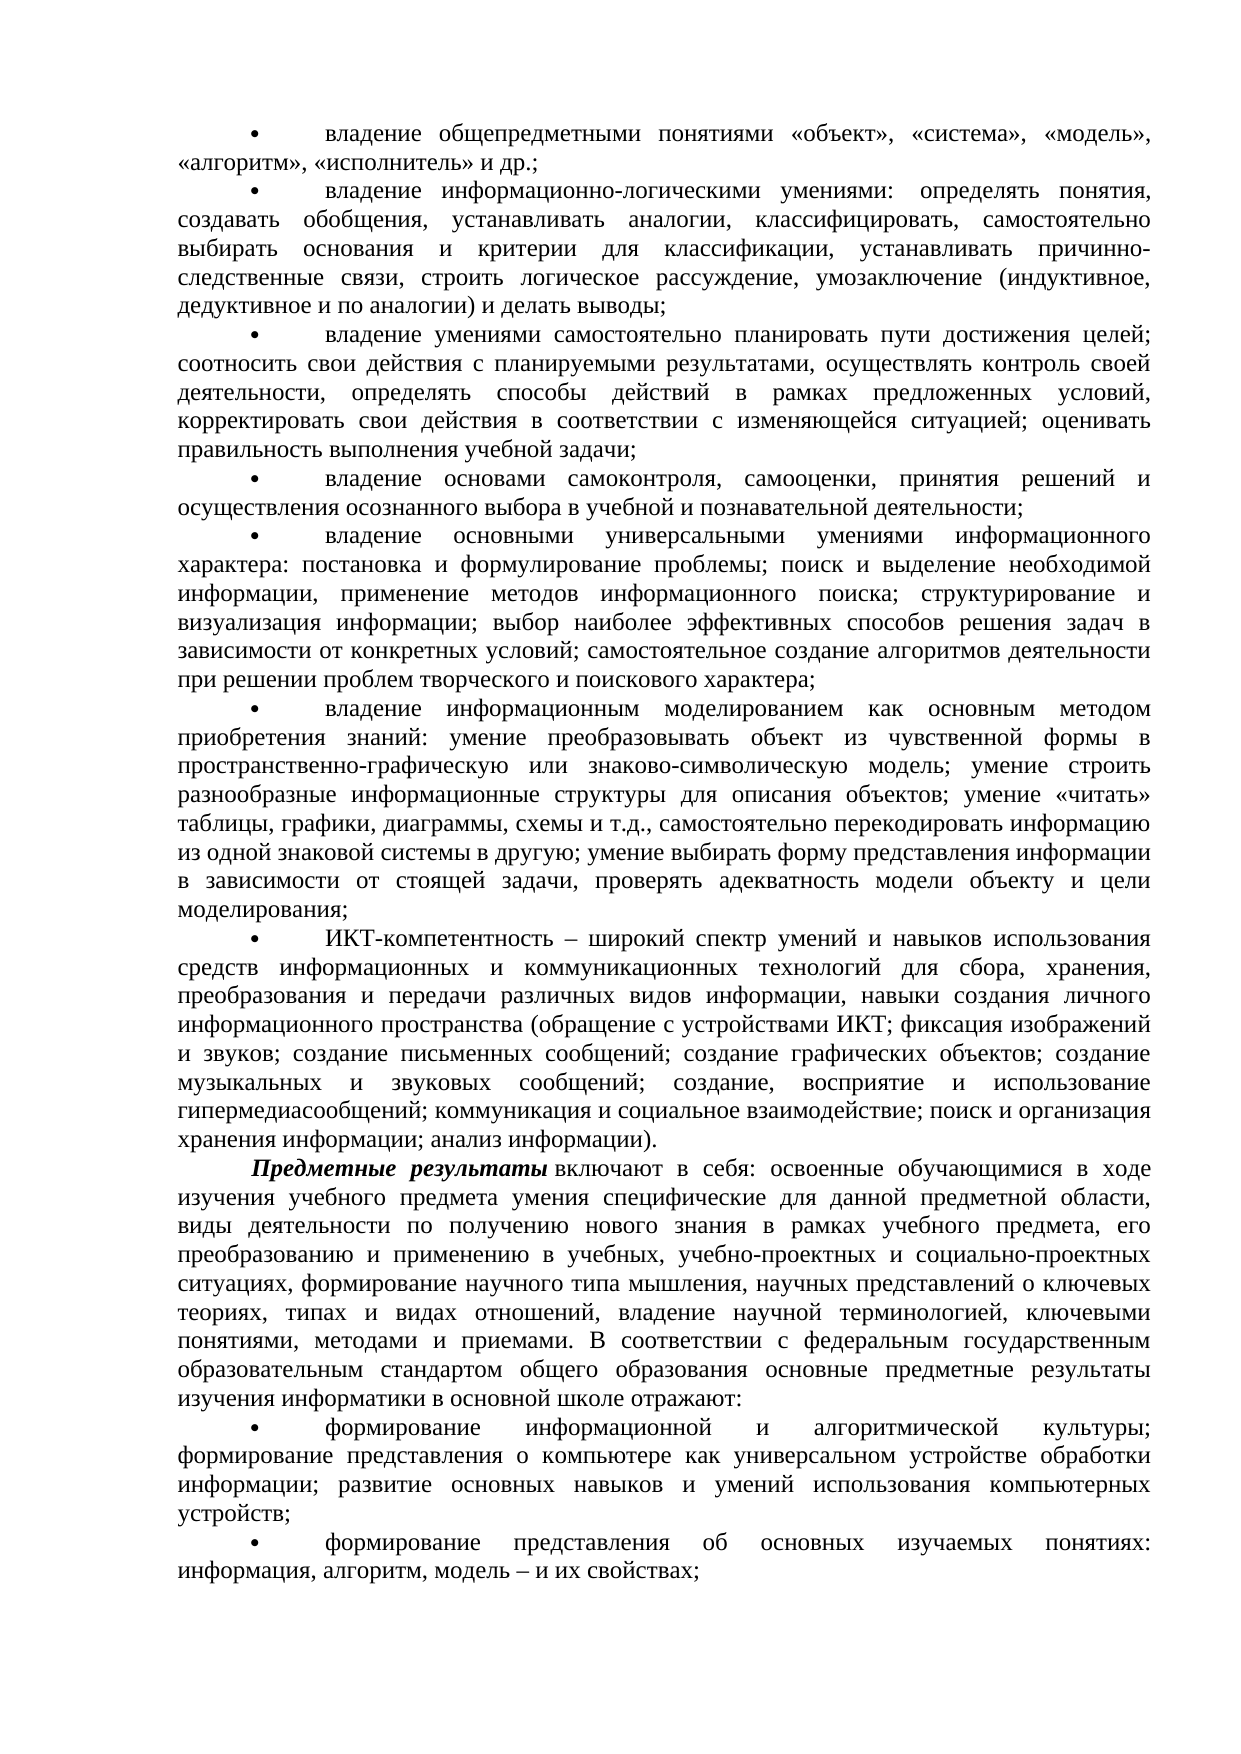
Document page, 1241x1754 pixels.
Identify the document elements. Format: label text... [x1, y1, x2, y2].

list формирование представления об основных изучаемых понятиях: информация, алгоритм, модель – и их свойствах; [177, 1527, 1152, 1584]
list владение информационно-логическими умениями: определять понятия, создавать обобщения, устанавливать аналогии, классифицировать, самостоятельно выбирать основания и критерии для классификации, устанавливать причинно-следственные связи, строить логическое рассуждение, умозаключение (индуктивное, дедуктивное и по аналогии) и делать выводы; [177, 176, 1152, 319]
list владение основными универсальными умениями информационного характера: постановка и формулирование проблемы; поиск и выделение необходимой информации, применение методов информационного поиска; структурирование и визуализация информации; выбор наиболее эффективных способов решения задач в зависимости от конкретных условий; самостоятельное создание алгоритмов деятельности при решении проблем творческого и поискового характера; [177, 521, 1152, 693]
list владение информационным моделированием как основным методом приобретения знаний: умение преобразовывать объект из чувственной формы в пространственно-графическую или знаково-символическую модель; умение строить разнообразные информационные структуры для описания объектов; умение «читать» таблицы, графики, диаграммы, схемы и т.д., самостоятельно перекодировать информацию из одной знаковой системы в другую; умение выбирать форму представления информации в зависимости от стоящей задачи, проверять адекватность модели объекту и цели моделирования; [177, 693, 1152, 923]
list ИКТ-компетентность – широкий спектр умений и навыков использования средств информационных и коммуникационных технологий для сбора, хранения, преобразования и передачи различных видов информации, навыки создания личного информационного пространства (обращение с устройствами ИКТ; фиксация изображений и звуков; создание письменных сообщений; создание графических объектов; создание музыкальных и звуковых сообщений; создание, восприятие и использование гипермедиасообщений; коммуникация и социальное взаимодействие; поиск и организация хранения информации; анализ информации). [177, 923, 1152, 1153]
list владение основами самоконтроля, самооценки, принятия решений и осуществления осознанного выбора в учебной и познавательной деятельности; [177, 463, 1152, 521]
list формирование информационной и алгоритмической культуры; формирование представления о компьютере как универсальном устройстве обработки информации; развитие основных навыков и умений использования компьютерных устройств; [177, 1412, 1152, 1527]
list владение общепредметными понятиями «объект», «система», «модель», «алгоритм», «исполнитель» и др.; [177, 118, 1152, 176]
text Предметные результаты включают в себя: освоенные обучающимися в ходе изучения учебного предмета умения специфические для данной предметной области, виды деятельности по получению нового знания в рамках учебного предмета, его преобразованию и применению в учебных, учебно-проектных и социально-проектных ситуациях, формирование научного типа мышления, научных представлений о ключевых теориях, типах и видах отношений, владение научной терминологией, ключевыми понятиями, методами и приемами. В соответствии с федеральным государственным образовательным стандартом общего образования основные предметные результаты изучения информатики в основной школе отражают: [177, 1153, 1152, 1412]
list владение умениями самостоятельно планировать пути достижения целей; соотносить свои действия с планируемыми результатами, осуществлять контроль своей деятельности, определять способы действий в рамках предложенных условий, корректировать свои действия в соответствии с изменяющейся ситуацией; оценивать правильность выполнения учебной задачи; [177, 319, 1152, 463]
